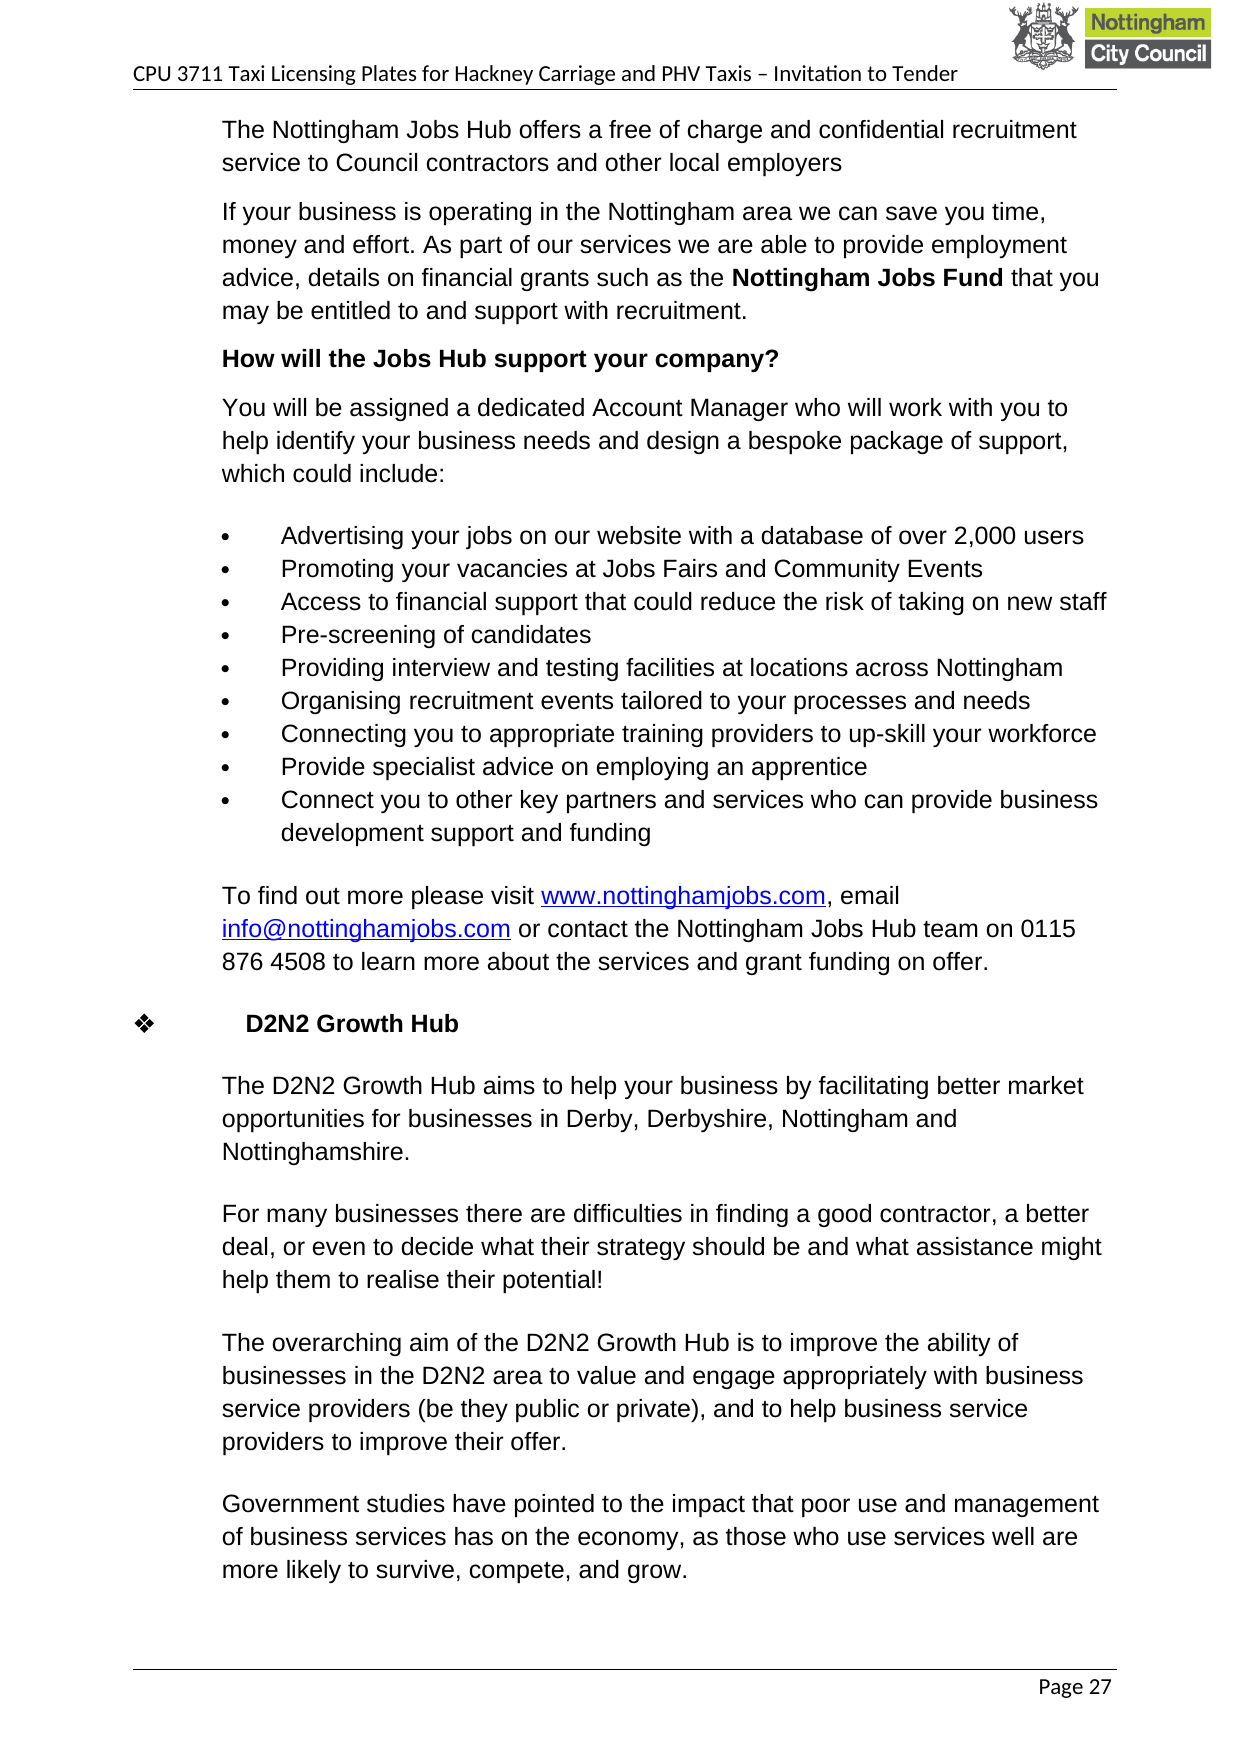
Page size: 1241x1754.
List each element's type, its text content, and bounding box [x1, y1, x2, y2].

list Provide specialist advice on employing an apprentice [222, 752, 1117, 781]
list Pre-screening of candidates [222, 620, 1117, 649]
list Providing interview and testing facilities at locations across Nottingham [222, 653, 1117, 682]
text If your business is operating in the Nottingham area we can save you time, money and effort. As part of our services we are able to provide employment advice, details on financial grants such as the Nottingham Jobs Fund that you may be entitled to and support with recruitment. [222, 197, 1117, 324]
list Connecting you to appropriate training providers to up-skill your workforce [222, 719, 1117, 748]
text To find out more please visit www.nottinghamjobs.com, email info@nottinghamjobs.com or contact the Nottingham Jobs Hub team on 0115 876 4508 to learn more about the services and grant funding on offer. [222, 881, 1117, 975]
list Connect you to other key partners and services who can provide business development support and funding [222, 785, 1117, 847]
text Government studies have pointed to the impact that poor use and management of business services has on the economy, as those who use services well are more likely to survive, compete, and grow. [222, 1489, 1117, 1584]
text You will be assigned a dedicated Account Manager who will work with you to help identify your business needs and design a bespoke package of support, which could include: [222, 393, 1117, 488]
text For many businesses there are difficulties in finding a good contractor, a better deal, or even to decide what their strategy should be and what assistance might help them to realise their potential! [222, 1199, 1117, 1294]
text The D2N2 Growth Hub aims to help your business by facilitating better market opportunities for businesses in Derby, Derbyshire, Nottingham and Nottinghamshire. [222, 1071, 1117, 1166]
list Promoting your vacancies at Jobs Fairs and Community Events [222, 554, 1117, 583]
list Organising recruitment events tailored to your processes and needs [222, 686, 1117, 715]
text The overarching aim of the D2N2 Growth Hub is to improve the ability of businesses in the D2N2 area to value and engage appropriately with business service providers (be they public or private), and to help business service providers to improve their offer. [222, 1328, 1117, 1455]
text How will the Jobs Hub support your company? [222, 344, 1117, 373]
list Advertising your jobs on our website with a database of over 2,000 users [222, 521, 1117, 550]
text The Nottingham Jobs Hub offers a free of charge and confidential recruitment service to Council contractors and other local employers [222, 115, 1117, 177]
list Access to financial support that could reduce the risk of taking on new staff [222, 587, 1117, 616]
list D2N2 Growth Hub [133, 1009, 1117, 1038]
